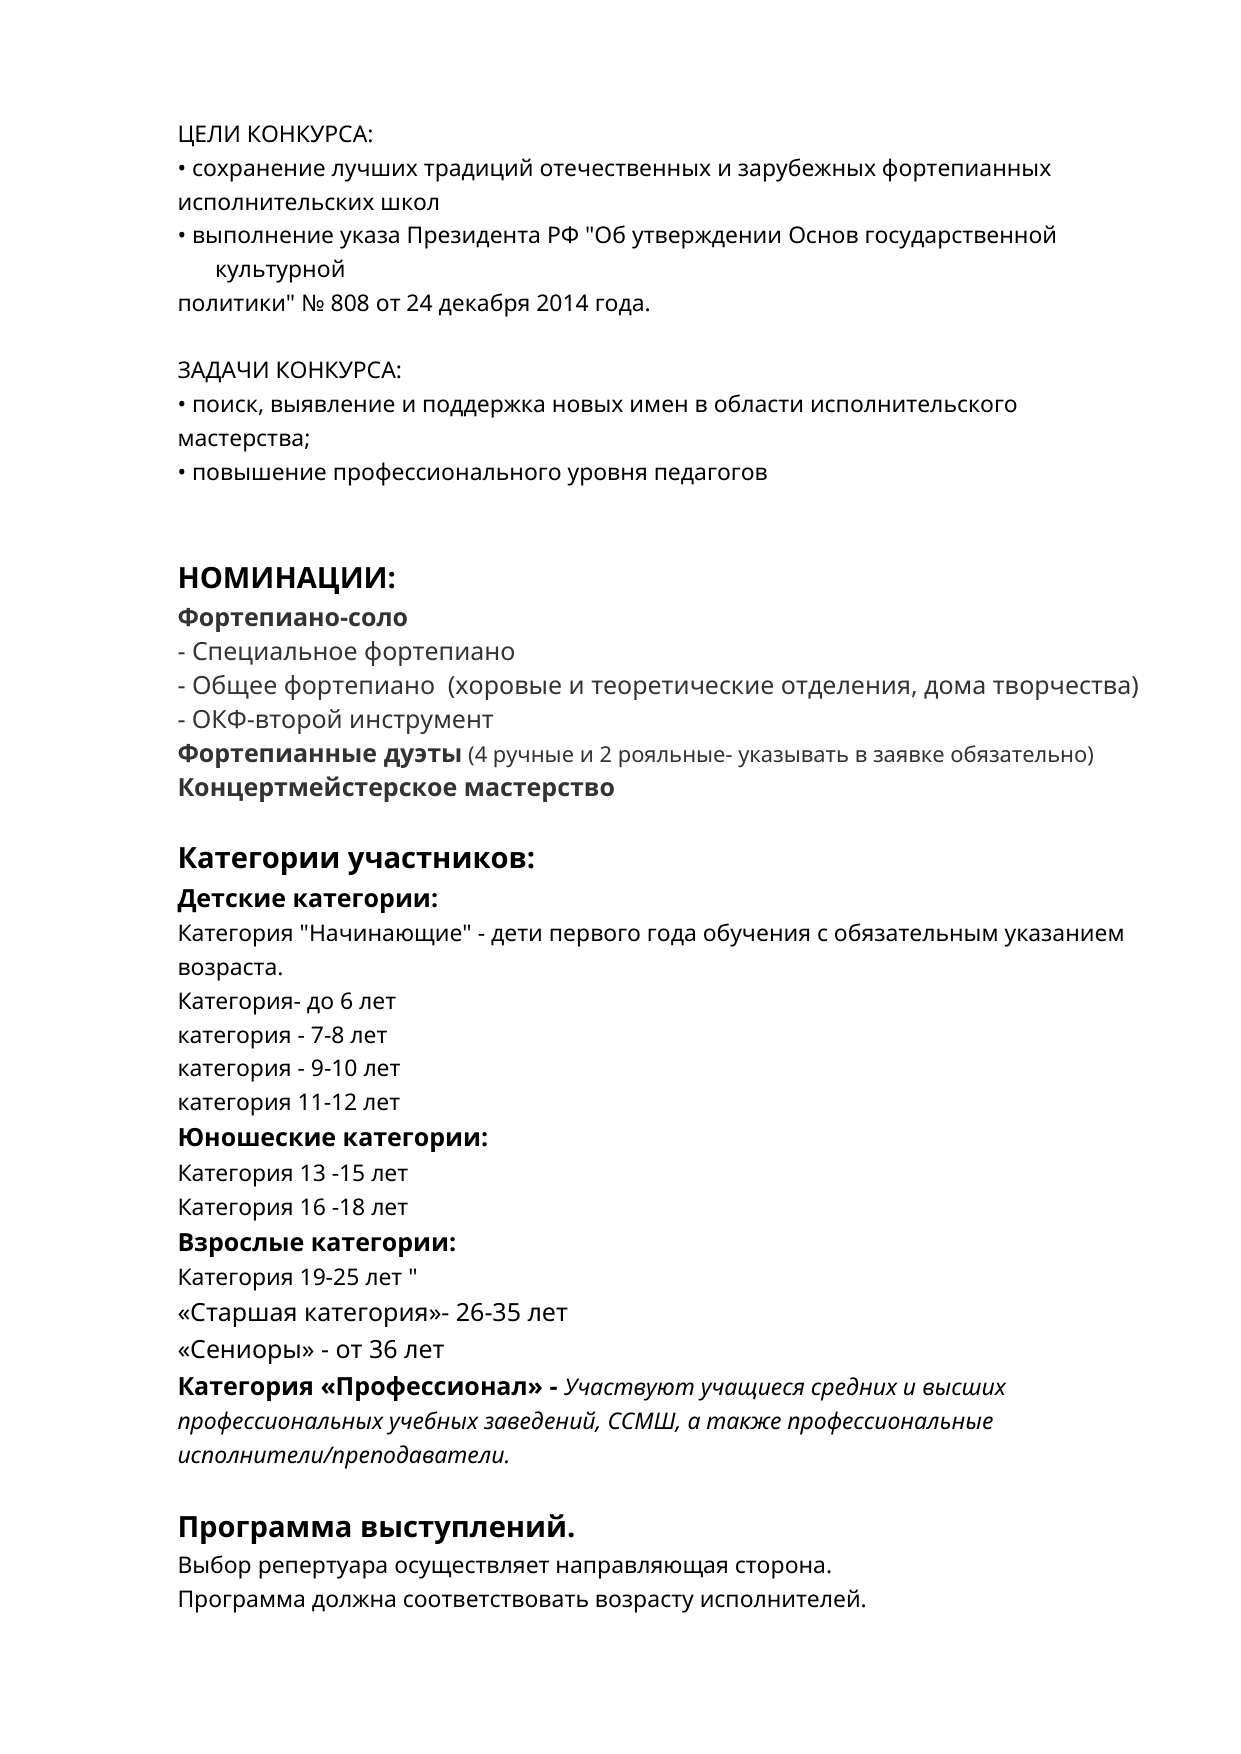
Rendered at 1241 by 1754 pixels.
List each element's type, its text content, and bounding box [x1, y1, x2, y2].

text Фортепиано-соло - Специальное фортепиано - Общее фортепиано (хоровые и теоретические отделения, дома творчества) - ОКФ-второй инструмент [177, 600, 1152, 736]
text «Старшая категория»- 26-35 лет [177, 1295, 1152, 1329]
text Категория 13 -15 лет [177, 1157, 1152, 1188]
text • повышение профессионального уровня педагогов [177, 456, 1152, 487]
text Категория "Начинающие" - дети первого года обучения с обязательным указанием возраста. [177, 917, 1152, 982]
text категория - 7-8 лет [177, 1019, 1152, 1050]
text • выполнение указа Президента РФ "Об утверждении Основ государственной культурной [177, 219, 1152, 284]
text Программа должна соответствовать возрасту исполнителей. [177, 1583, 1152, 1614]
text политики" № 808 от 24 декабря 2014 года. [177, 287, 1152, 318]
text Юношеские категории: [177, 1120, 1152, 1154]
text Взрослые категории: [177, 1224, 1152, 1258]
text Категория 16 -18 лет [177, 1190, 1152, 1222]
text Категория 19-25 лет " [177, 1261, 1152, 1292]
text • сохранение лучших традиций отечественных и зарубежных фортепианных исполнительских школ [177, 152, 1152, 217]
text ЦЕЛИ КОНКУРСА: [177, 118, 1152, 149]
text «Сениоры» - от 36 лет [177, 1331, 1152, 1366]
text Выбор репертуара осуществляет направляющая сторона. [177, 1549, 1152, 1580]
text Фортепианные дуэты (4 ручные и 2 рояльные- указывать в заявке обязательно) Концертмейстерское мастерство [462, 736, 1152, 804]
text НОМИНАЦИИ: [177, 557, 1152, 597]
text • поиск, выявление и поддержка новых имен в области исполнительского мастерства; [177, 388, 1152, 453]
text категория 11-12 лет [177, 1086, 1152, 1117]
text Категория- до 6 лет [177, 985, 1152, 1016]
text Программа выступлений. [177, 1506, 1152, 1546]
text ЗАДАЧИ КОНКУРСА: [177, 354, 1152, 386]
text Категория «Профессионал» - Участвуют учащиеся средних и высших профессиональных учебных заведений, ССМШ, а также профессиональные исполнители/преподаватели. [177, 1368, 1152, 1470]
text Категории участников: [177, 838, 1152, 877]
text категория - 9-10 лет [177, 1052, 1152, 1084]
text Детские категории: [177, 881, 1152, 915]
